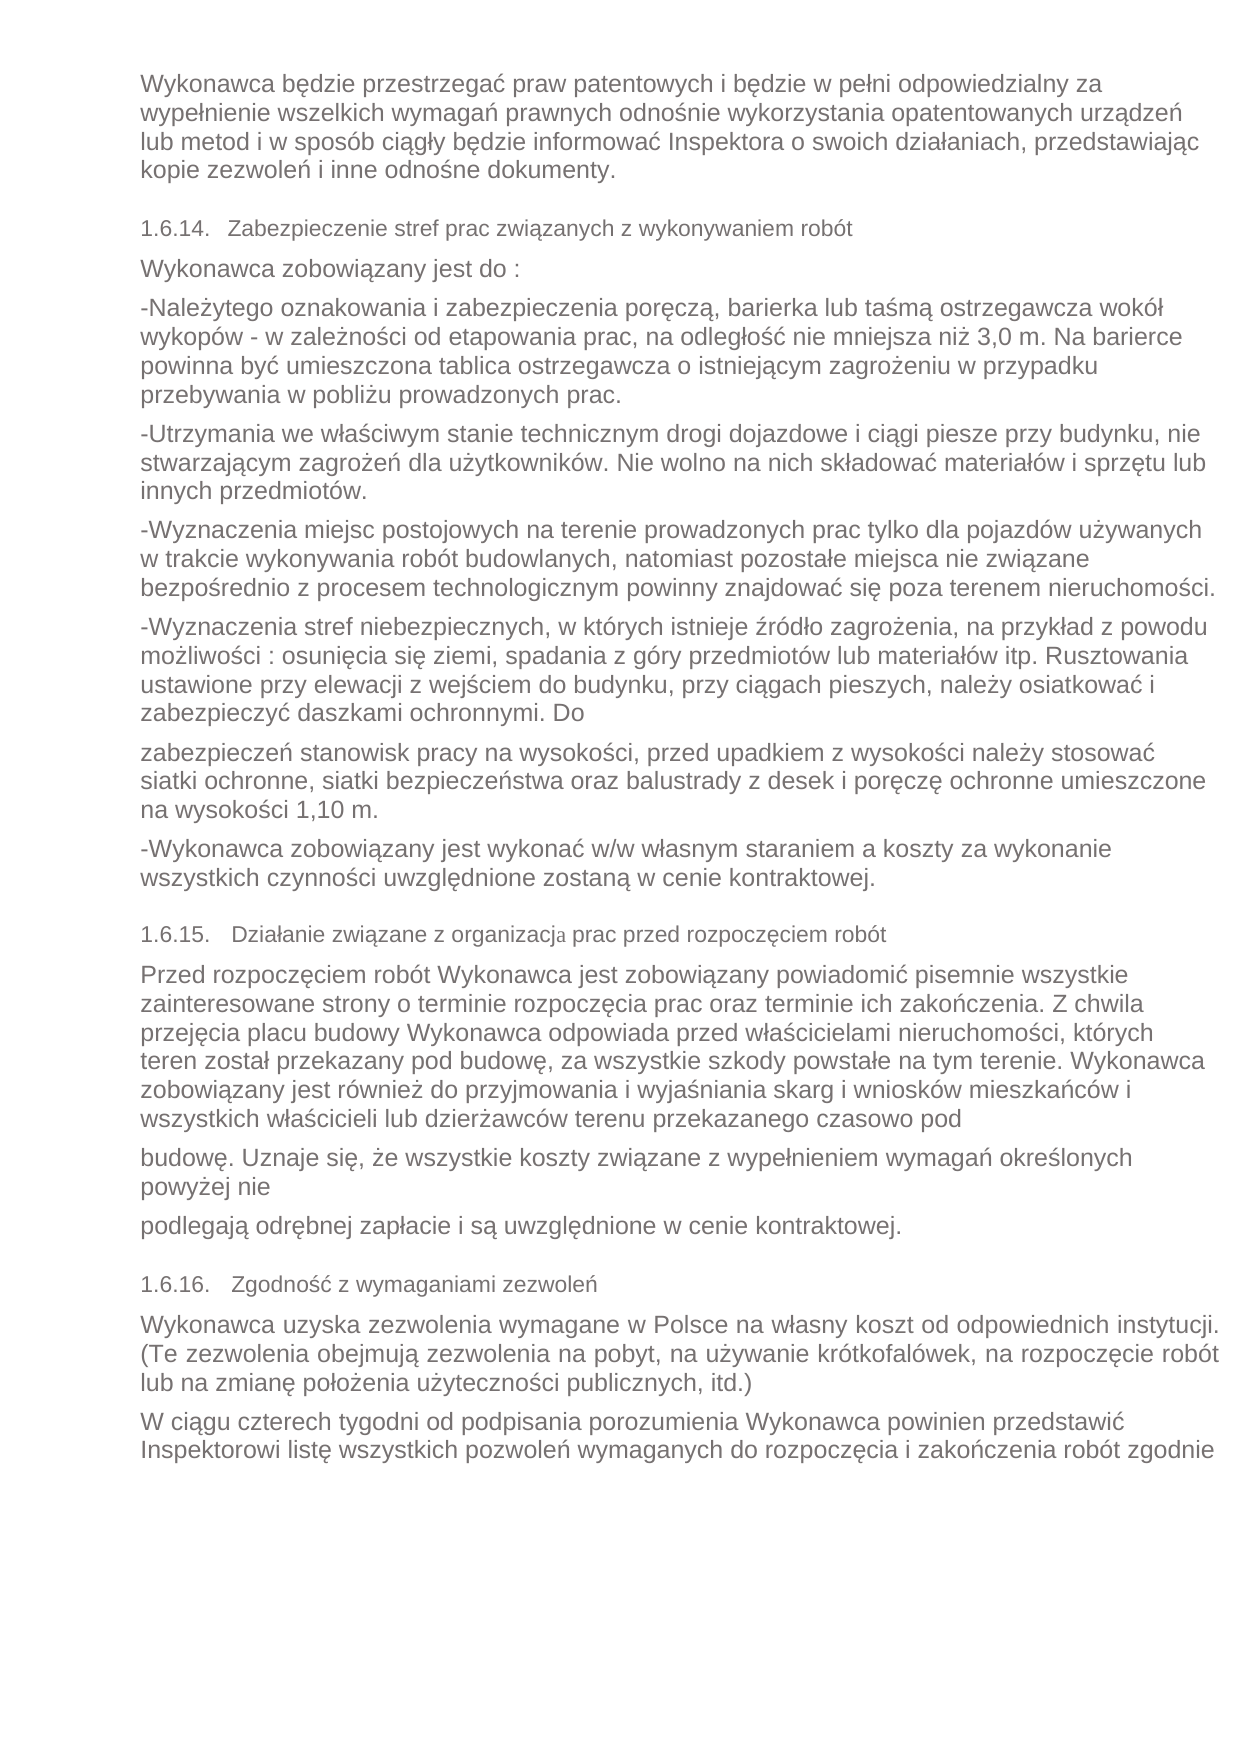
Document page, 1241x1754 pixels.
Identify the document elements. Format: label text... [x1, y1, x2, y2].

text powyżej nie [140, 1172, 1221, 1201]
text zabezpieczyć daszkami ochronnymi. Do [140, 698, 1221, 727]
list Zabezpieczenie stref prac związanych z wykonywaniem robót [140, 215, 1221, 242]
text Wykonawca zobowiązany jest do : [140, 254, 1221, 283]
text -Wyznaczenia stref niebezpiecznych, w których istnieje źródło zagrożenia, na przykład z powodu możliwości : osunięcia się ziemi, spadania z góry przedmiotów lub materiałów itp. Rusztowania ustawione przy elewacji z wejściem do budynku, przy ciągach pieszych, należy osiatkować i [140, 612, 1221, 698]
text siatki ochronne, siatki bezpieczeństwa oraz balustrady z desek i poręczę ochronne umieszczone na wysokości 1,10 m. [140, 766, 1221, 824]
text -Wykonawca zobowiązany jest wykonać w/w własnym staraniem a koszty za wykonanie [140, 834, 1221, 863]
text -Wyznaczenia miejsc postojowych na terenie prowadzonych prac tylko dla pojazdów używanych w trakcie wykonywania robót budowlanych, natomiast pozostałe miejsca nie związane bezpośrednio z procesem technologicznym powinny znajdować się poza terenem nieruchomości. [140, 516, 1221, 602]
text Przed rozpoczęciem robót Wykonawca jest zobowiązany powiadomić pisemnie wszystkie [140, 960, 1221, 989]
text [140, 1435, 1221, 1464]
text W ciągu czterech tygodni od podpisania porozumienia Wykonawca powinien przedstawić [140, 1407, 1221, 1435]
text -Należytego oznakowania i zabezpieczenia poręczą, barierka lub taśmą ostrzegawcza wokół [140, 293, 1221, 322]
text Wykonawca uzyska zezwolenia wymagane w Polsce na własny koszt od odpowiednich instytucji. (Te zezwolenia obejmują zezwolenia na pobyt, na używanie krótkofalówek, na rozpoczęcie robót lub na zmianę położenia użyteczności publicznych, itd.) [140, 1310, 1221, 1396]
text zainteresowane strony o terminie rozpoczęcia prac oraz terminie ich zakończenia. Z chwila [140, 989, 1221, 1018]
list Zgodność z wymaganiami zezwoleń [140, 1271, 1221, 1297]
text -Utrzymania we właściwym stanie technicznym drogi dojazdowe i ciągi piesze przy budynku, nie stwarzającym zagrożeń dla użytkowników. Nie wolno na nich składować materiałów i sprzętu lub innych przedmiotów. [140, 419, 1221, 505]
text Wykonawca będzie przestrzegać praw patentowych i będzie w pełni odpowiedzialny za wypełnienie wszelkich wymagań prawnych odnośnie wykorzystania opatentowanych urządzeń lub metod i w sposób ciągły będzie informować Inspektora o swoich działaniach, przedstawiając kopie zezwoleń i inne odnośne dokumenty. [140, 69, 1221, 184]
text podlegają odrębnej zapłacie i są uwzględnione w cenie kontraktowej. [140, 1211, 1221, 1240]
list Działanie związane z organizacja prac przed rozpoczęciem robót [140, 921, 1221, 947]
text teren został przekazany pod budowę, za wszystkie szkody powstałe na tym terenie. Wykonawca zobowiązany jest również do przyjmowania i wyjaśniania skarg i wniosków mieszkańców i wszystkich właścicieli lub dzierżawców terenu przekazanego czasowo pod [140, 1046, 1221, 1133]
text budowę. Uznaje się, że wszystkie koszty związane z wypełnieniem wymagań określonych [140, 1143, 1221, 1172]
text wszystkich czynności uwzględnione zostaną w cenie kontraktowej. [140, 863, 1221, 892]
text wykopów - w zależności od etapowania prac, na odległość nie mniejsza niż 3,0 m. Na barierce powinna być umieszczona tablica ostrzegawcza o istniejącym zagrożeniu w przypadku przebywania w pobliżu prowadzonych prac. [140, 322, 1221, 408]
text przejęcia placu budowy Wykonawca odpowiada przed właścicielami nieruchomości, których [140, 1018, 1221, 1046]
text zabezpieczeń stanowisk pracy na wysokości, przed upadkiem z wysokości należy stosować [140, 738, 1221, 766]
